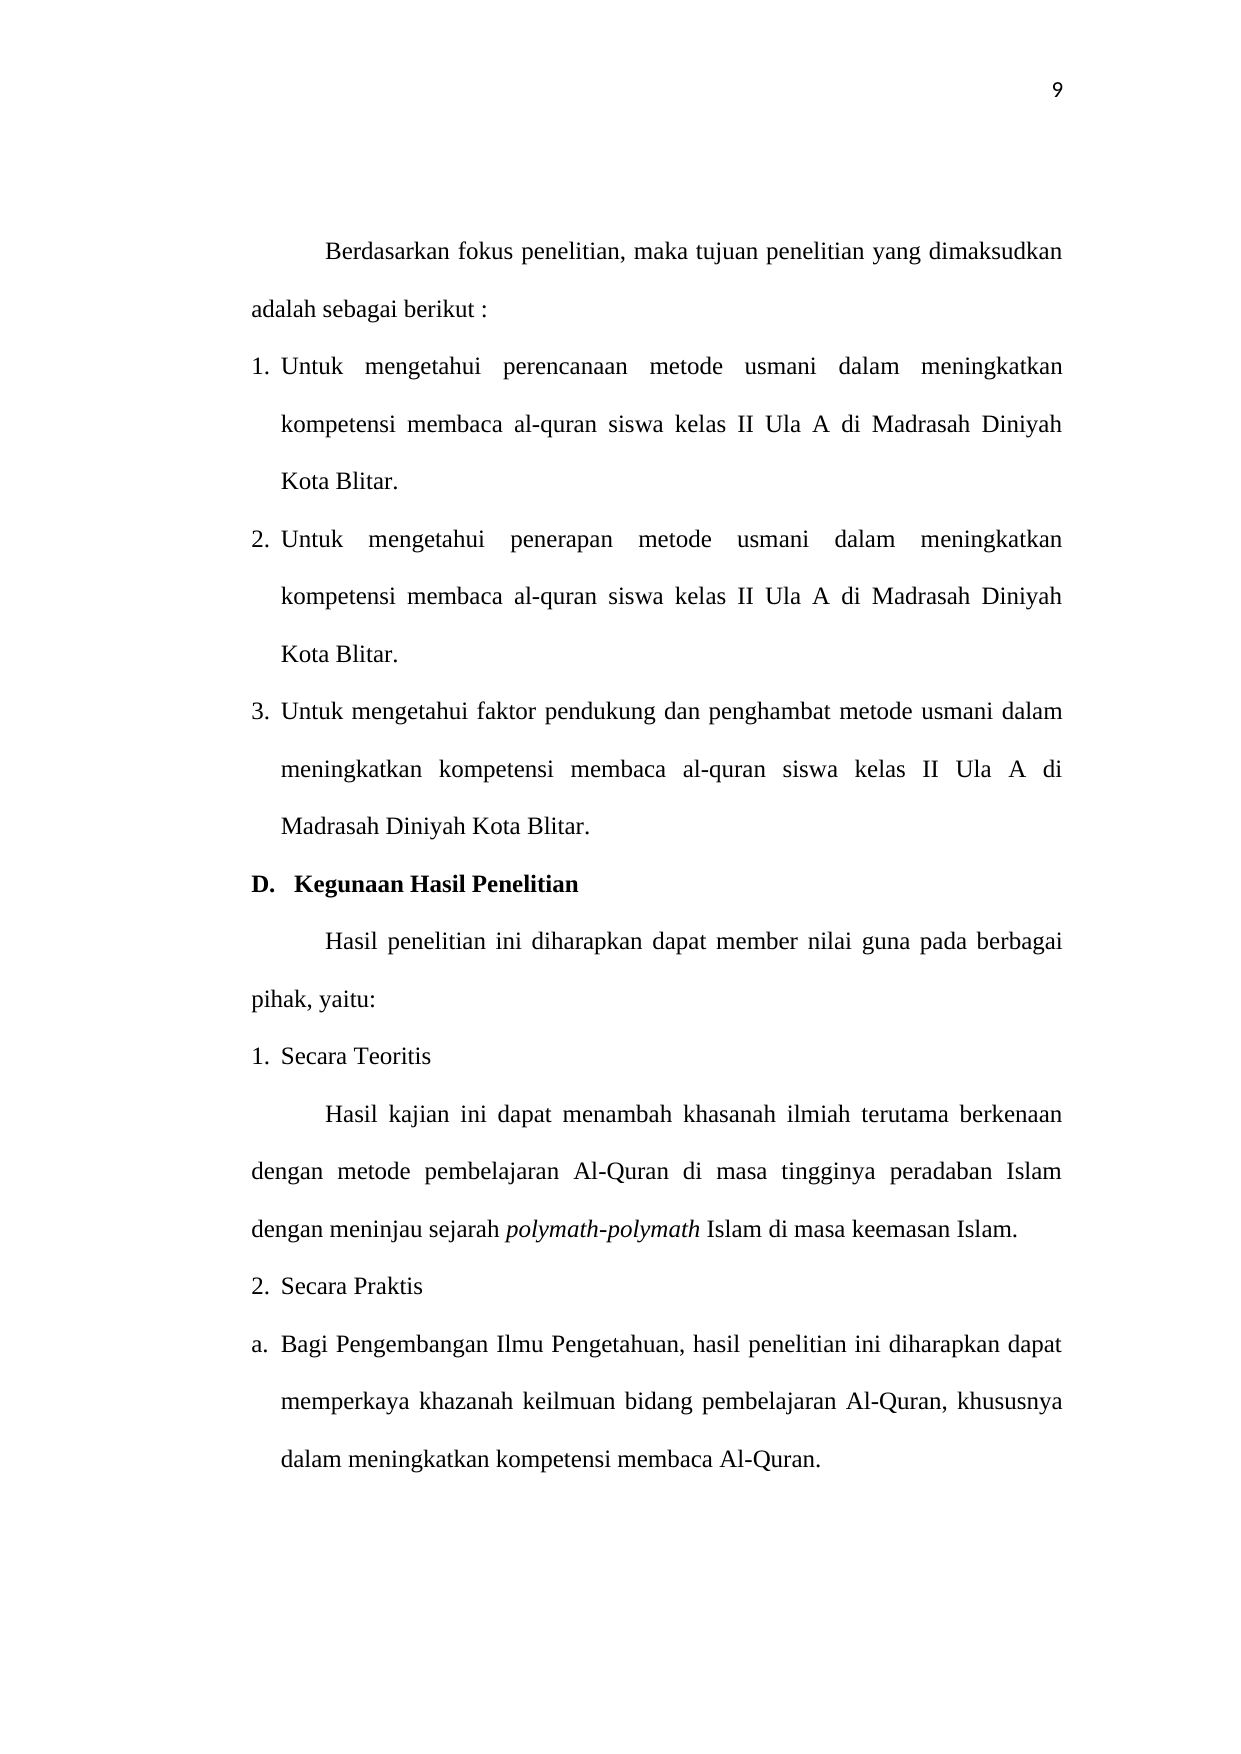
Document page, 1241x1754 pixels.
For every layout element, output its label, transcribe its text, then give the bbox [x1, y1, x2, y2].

list Untuk mengetahui perencanaan metode usmani dalam meningkatkan kompetensi membaca al-quran siswa kelas II Ula A di Madrasah Diniyah Kota Blitar. [251, 351, 1063, 495]
list Secara Praktis [251, 1271, 1063, 1300]
list Bagi Pengembangan Ilmu Pengetahuan, hasil penelitian ini diharapkan dapat memperkaya khazanah keilmuan bidang pembelajaran Al-Quran, khususnya dalam meningkatkan kompetensi membaca Al-Quran. [251, 1329, 1063, 1472]
list Berdasarkan fokus penelitian, maka tujuan penelitian yang dimaksudkan adalah sebagai berikut : [251, 236, 1063, 322]
list D. Kegunaan Hasil Penelitian [251, 869, 1063, 897]
list Untuk mengetahui penerapan metode usmani dalam meningkatkan kompetensi membaca al-quran siswa kelas II Ula A di Madrasah Diniyah Kota Blitar. [251, 524, 1063, 667]
list Hasil penelitian ini diharapkan dapat member nilai guna pada berbagai pihak, yaitu: [251, 926, 1063, 1012]
list Untuk mengetahui faktor pendukung dan penghambat metode usmani dalam meningkatkan kompetensi membaca al-quran siswa kelas II Ula A di Madrasah Diniyah Kota Blitar. [251, 696, 1063, 840]
list Secara Teoritis [251, 1041, 1063, 1070]
list Hasil kajian ini dapat menambah khasanah ilmiah terutama berkenaan dengan metode pembelajaran Al-Quran di masa tingginya peradaban Islam dengan meninjau sejarah polymath-polymath Islam di masa keemasan Islam. [251, 1099, 1063, 1242]
